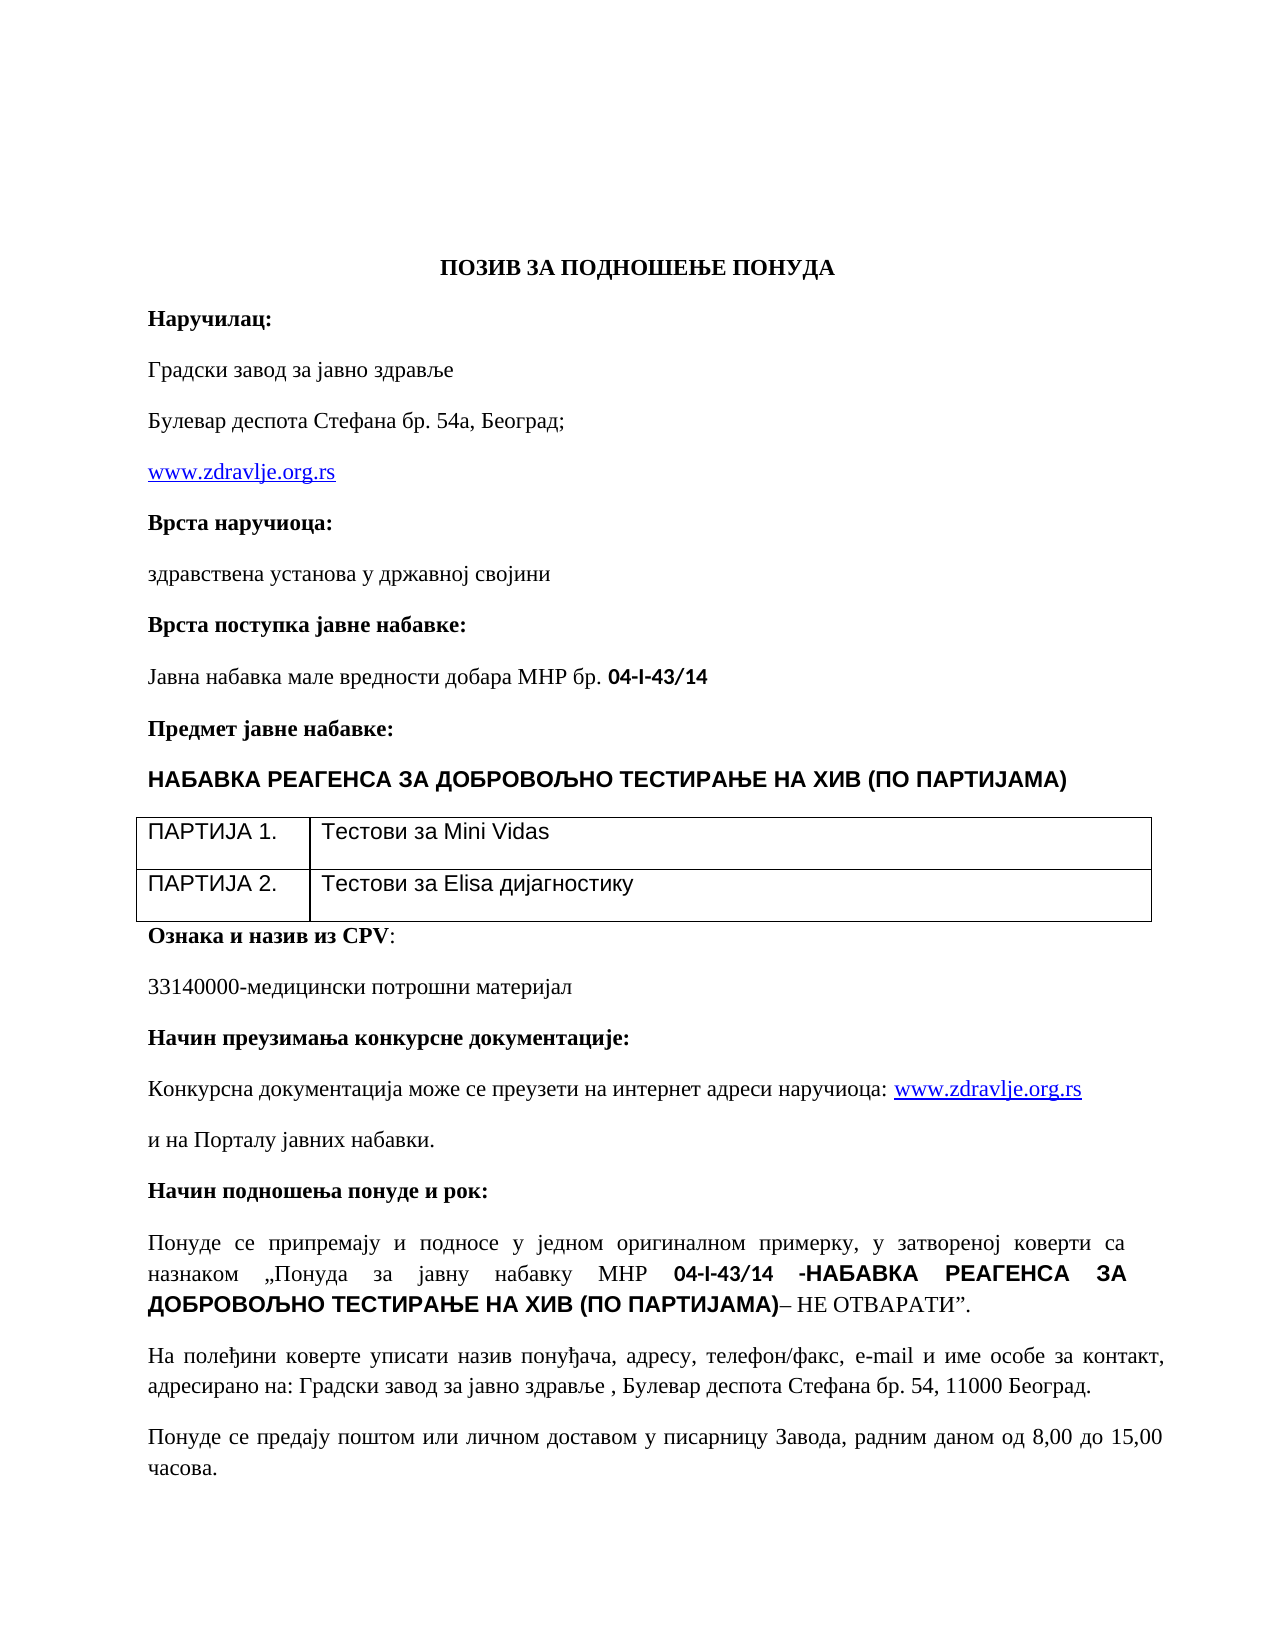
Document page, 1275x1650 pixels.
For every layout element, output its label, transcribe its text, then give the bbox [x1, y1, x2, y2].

text Врста наручиоца: [148, 509, 1165, 535]
text Начин преузимања конкурсне документације: [148, 1024, 1165, 1051]
text Конкурсна документација може се преузети на интернет адреси наручиоца: www.zdravlje.org.rs [148, 1075, 1165, 1102]
text Начин подношења понуде и рок: [148, 1177, 1165, 1204]
text Предмет јавне набавке: [148, 715, 1165, 741]
text Наручилац: [148, 305, 1165, 331]
table_cell ПАРТИЈА 2. [137, 870, 309, 921]
text Ознака и назив из : [148, 922, 1165, 949]
text здравствена установа у државној својини [148, 560, 1165, 586]
text Градски завод за јавно здравље [148, 356, 1165, 382]
text и на Порталу јавних набавки. [148, 1126, 1165, 1153]
text Понуде се припремају и подносе у једном оригиналном примерку, у затвореној коверти са назнаком „Понуда за јавну набавку МНР 04-I-43/14 -НАБАВКА РЕАГЕНСА ЗА ДОБРОВОЉНО ТЕСТИРАЊЕ НА ХИВ (ПО ПАРТИЈАМА)– НЕ ОТВАРАТИ”. [148, 1228, 1127, 1317]
table_cell Тестови за Elisa дијагностику [311, 870, 1151, 921]
table_header Тестови за Mini Vidas [311, 818, 1151, 869]
text Булевар деспота Стефана бр. 54а, Београд; [148, 407, 1165, 433]
text На полеђини коверте уписати назив понуђача, адресу, телефон/факс, e-mail и име особе за контакт, адресирано на: Градски завод за јавно здравље , Булевар деспота Стефана бр. 54, 11000 Београд. [148, 1342, 1165, 1399]
text Јавна набавка мале вредности добара МНР бр. 04-I-43/14 [148, 662, 1165, 690]
text НАБАВКА РЕАГЕНСА ЗА ДОБРОВОЉНО ТЕСТИРАЊЕ НА ХИВ (ПО ПАРТИЈАМА) [148, 766, 1127, 792]
text Врста поступка јавне набавке: [148, 611, 1165, 637]
text 33140000-медицински потрошни материјал [148, 973, 1165, 1000]
table_header ПАРТИЈА 1. [137, 818, 309, 869]
text ПОЗИВ ЗА ПОДНОШЕЊЕ ПОНУДА [148, 254, 1127, 280]
text www.zdravlje.org.rs [148, 458, 1165, 484]
text Понуде се предају поштом или личном доставом у писарницу Завода, радним даном од 8,00 до 15,00 часова. [148, 1423, 1165, 1480]
